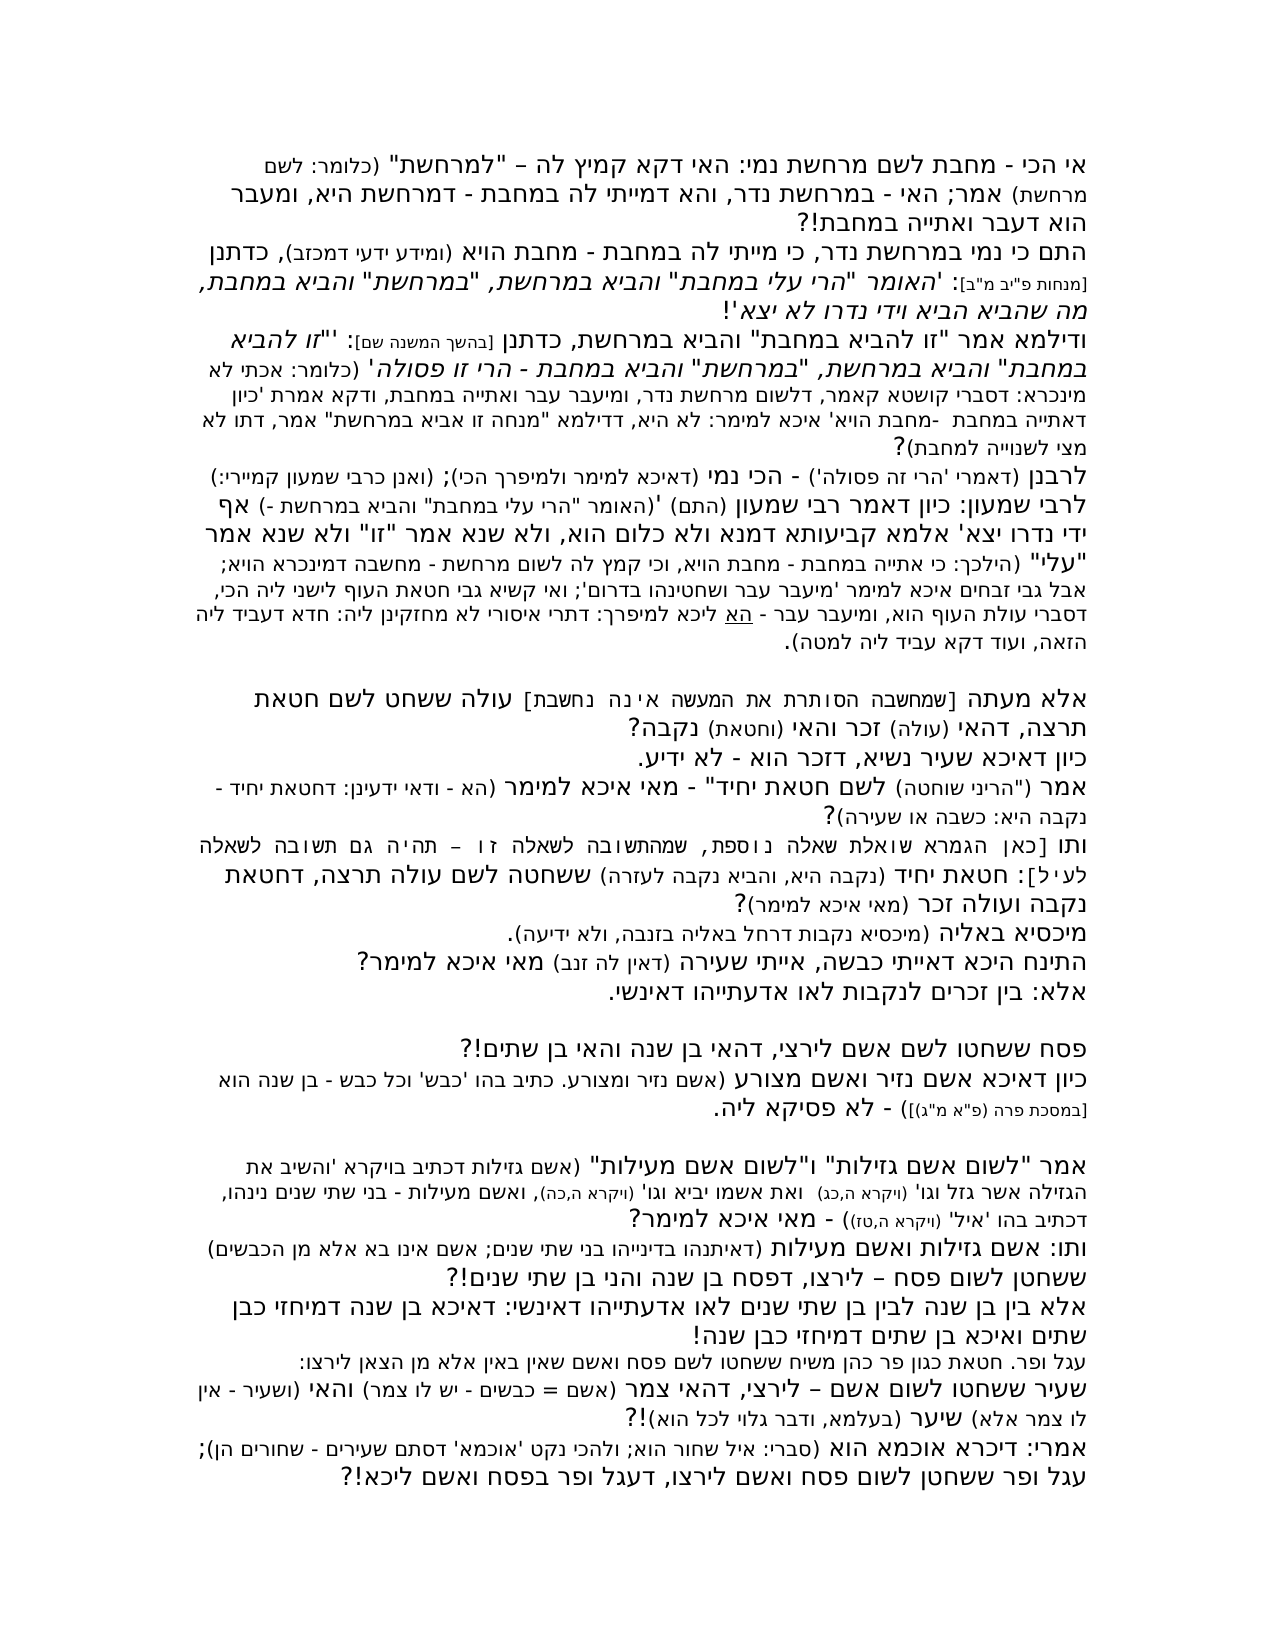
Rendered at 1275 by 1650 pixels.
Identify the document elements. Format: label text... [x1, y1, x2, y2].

text כיון דאיכא אשם נזיר ואשם מצורע (אשם נזיר ומצורע. כתיב בהו 'כבש' וכל כבש - בן שנה הוא [במסכת פרה (פ"א מ"ג)]) - לא פסיקא ליה. [187, 1064, 1087, 1122]
text אמר "לשום אשם גזילות" ו"לשום אשם מעילות" (אשם גזילות דכתיב בויקרא 'והשיב את הגזילה אשר גזל וגו' (ויקרא ה,כג) ואת אשמו יביא וגו' (ויקרא ה,כה), ואשם מעילות - בני שתי שנים נינהו, דכתיב בהו 'איל' (ויקרא ה,טז)) - מאי איכא למימר? [187, 1151, 1087, 1233]
text אלא: בין זכרים לנקבות לאו אדעתייהו דאינשי. [187, 977, 1087, 1006]
text התם כי נמי במרחשת נדר, כי מייתי לה במחבת - מחבת הויא (ומידע ידעי דמכזב), כדתנן [מנחות פ"יב מ"ב]: 'האומר "הרי עלי במחבת" והביא במרחשת, "במרחשת" והביא במחבת, מה שהביא הביא וידי נדרו לא יצא'! [187, 237, 1087, 325]
text אמר ("הריני שוחטה) לשם חטאת יחיד" - מאי איכא למימר (הא - ודאי ידעינן: דחטאת יחיד - נקבה היא: כשבה או שעירה)? [187, 772, 1087, 830]
text ודילמא אמר "זו להביא במחבת" והביא במרחשת, כדתנן [בהשך המשנה שם]: '"זו להביא במחבת" והביא במרחשת, "במרחשת" והביא במחבת - הרי זו פסולה' (כלומר: אכתי לא מינכרא: דסברי קושטא קאמר, דלשום מרחשת נדר, ומיעבר עבר ואתייה במחבת, ודקא אמרת 'כיון דאתייה במחבת -מחבת הויא' איכא למימר: לא היא, דדילמא "מנחה זו אביא במרחשת" אמר, דתו לא מצי לשנוייה למחבת)? [187, 325, 1087, 461]
text מיכסיא באליה (מיכסיא נקבות דרחל באליה בזנבה, ולא ידיעה). [187, 918, 1087, 948]
text שעיר ששחטו לשום אשם – לירצי, דהאי צמר (אשם = כבשים - יש לו צמר) והאי (ושעיר - אין לו צמר אלא) שיער (בעלמא, ודבר גלוי לכל הוא)!? [187, 1374, 1087, 1433]
text עגל ופר. חטאת כגון פר כהן משיח ששחטו לשם פסח ואשם שאין באין אלא מן הצאן לירצו: [187, 1350, 1087, 1374]
text ותו: אשם גזילות ואשם מעילות (דאיתנהו בדינייהו בני שתי שנים; אשם אינו בא אלא מן הכבשים) ששחטן לשום פסח – לירצו, דפסח בן שנה והני בן שתי שנים!? [187, 1233, 1087, 1292]
text אלא מעתה [שמחשבה הסותרת את המעשה אינה נחשבת] עולה ששחט לשם חטאת תרצה, דהאי (עולה) זכר והאי (וחטאת) נקבה? [187, 684, 1087, 743]
text אי הכי - מחבת לשם מרחשת נמי: האי דקא קמיץ לה – "למרחשת" (כלומר: לשם מרחשת) אמר; האי - במרחשת נדר, והא דמייתי לה במחבת - דמרחשת היא, ומעבר הוא דעבר ואתייה במחבת!? [187, 150, 1087, 237]
text התינח היכא דאייתי כבשה, אייתי שעירה (דאין לה זנב) מאי איכא למימר? [187, 948, 1087, 977]
text כיון דאיכא שעיר נשיא, דזכר הוא - לא ידיע. [187, 743, 1087, 772]
text פסח ששחטו לשם אשם לירצי, דהאי בן שנה והאי בן שתים!? [187, 1035, 1087, 1064]
text ותו [כאן הגמרא שואלת שאלה נוספת, שמהתשובה לשאלה זו – תהיה גם תשובה לשאלה לעיל]: חטאת יחיד (נקבה היא, והביא נקבה לעזרה) ששחטה לשם עולה תרצה, דחטאת נקבה ועולה זכר (מאי איכא למימר)? [187, 830, 1087, 918]
text עגל ופר ששחטן לשום פסח ואשם לירצו, דעגל ופר בפסח ואשם ליכא!? [187, 1462, 1087, 1491]
text אלא בין בן שנה לבין בן שתי שנים לאו אדעתייהו דאינשי: דאיכא בן שנה דמיחזי כבן שתים ואיכא בן שתים דמיחזי כבן שנה! [187, 1292, 1087, 1350]
text לרבנן (דאמרי 'הרי זה פסולה') - הכי נמי (דאיכא למימר ולמיפרך הכי); (ואנן כרבי שמעון קמיירי:) לרבי שמעון: כיון דאמר רבי שמעון (התם) '(האומר "הרי עלי במחבת" והביא במרחשת -) אף ידי נדרו יצא' אלמא קביעותא דמנא ולא כלום הוא, ולא שנא אמר "זו" ולא שנא אמר "עלי" (הילכך: כי אתייה במחבת - מחבת הויא, וכי קמץ לה לשום מרחשת - מחשבה דמינכרא הויא; אבל גבי זבחים איכא למימר 'מיעבר עבר ושחטינהו בדרום'; ואי קשיא גבי חטאת העוף לישני ליה הכי, דסברי עולת העוף הוא, ומיעבר עבר - הא ליכא למיפרך: דתרי איסורי לא מחזקינן ליה: חדא דעביד ליה הזאה, ועוד דקא עביד ליה למטה). [187, 461, 1087, 655]
text אמרי: דיכרא אוכמא הוא (סברי: איל שחור הוא; ולהכי נקט 'אוכמא' דסתם שעירים - שחורים הן); [187, 1433, 1087, 1462]
